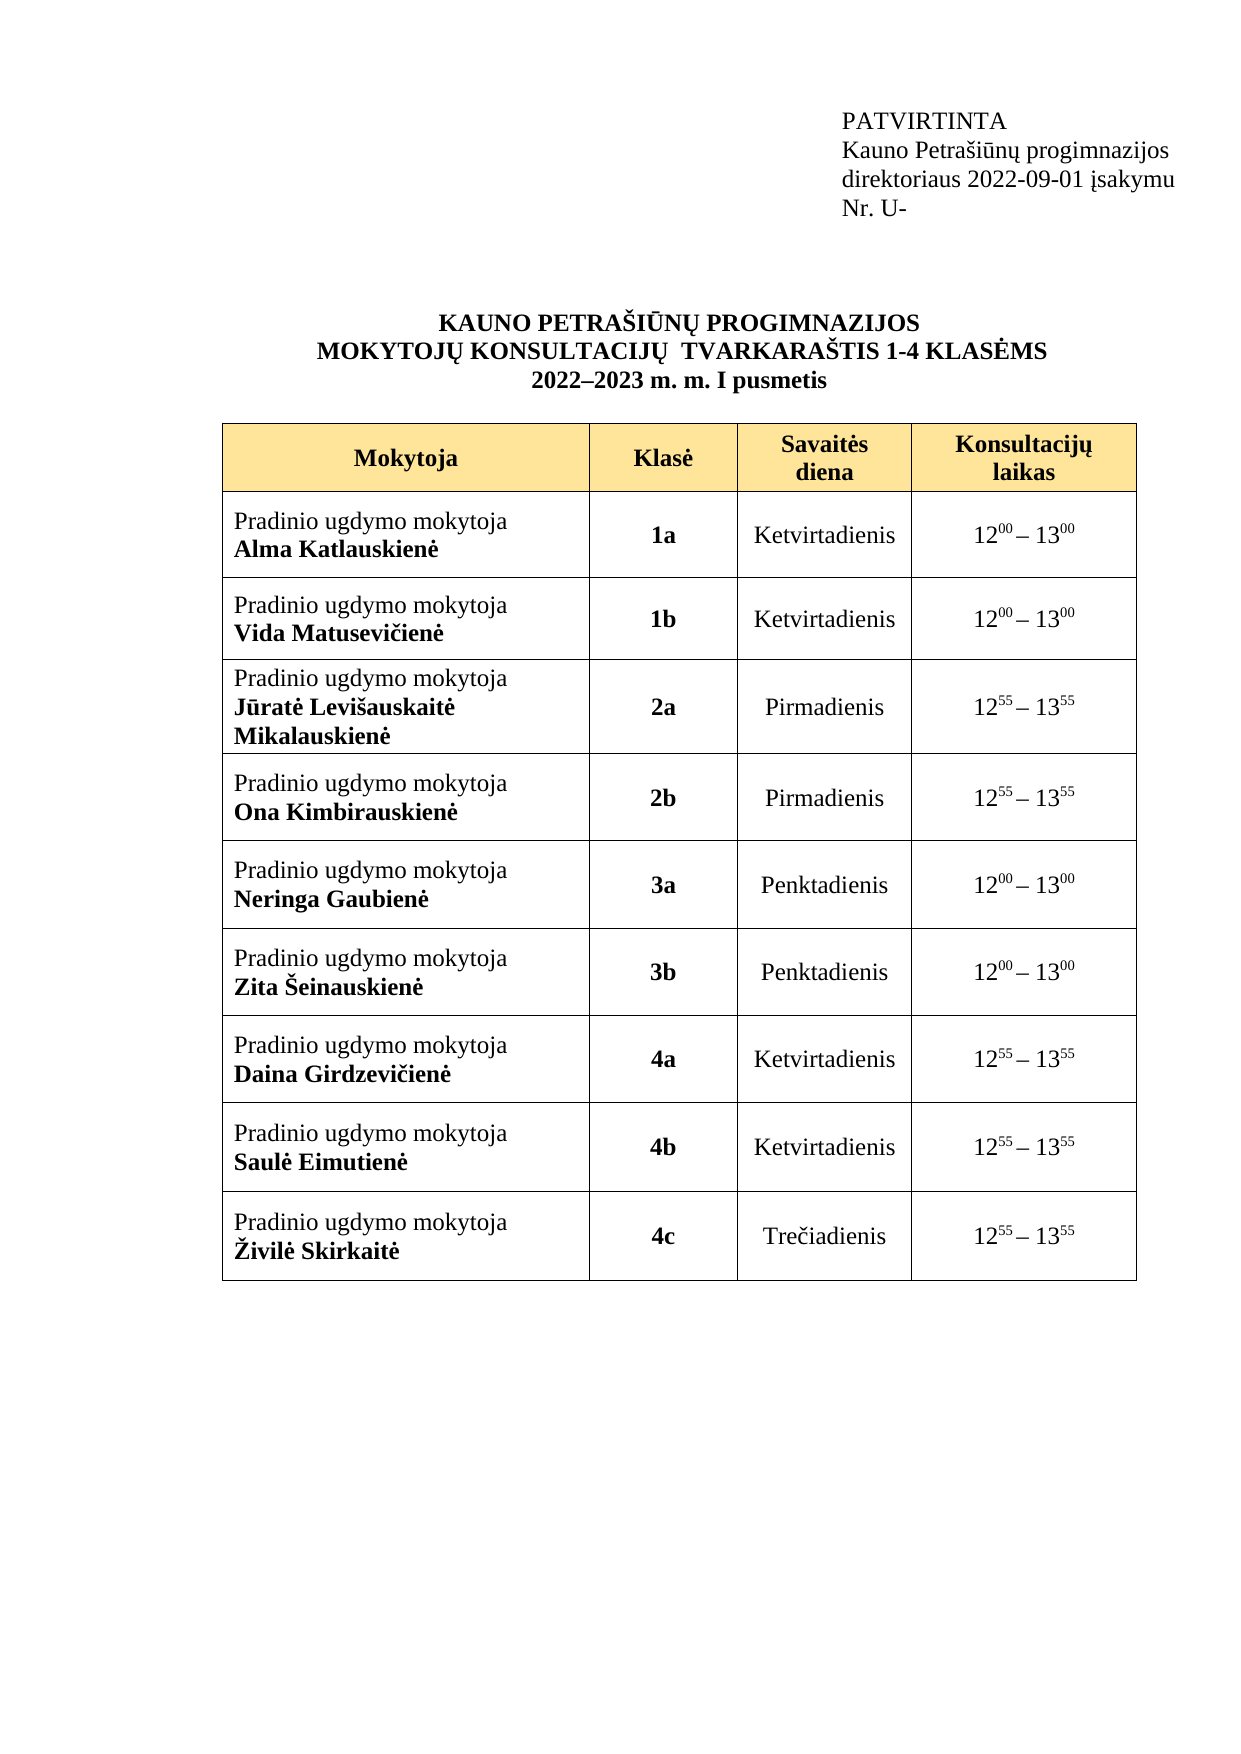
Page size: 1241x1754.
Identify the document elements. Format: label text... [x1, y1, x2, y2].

table_cell 1255 – 1355 [912, 1103, 1136, 1191]
table_cell 3a [590, 841, 737, 927]
table_cell Pradinio ugdymo mokytoja Saulė Eimutienė [223, 1103, 589, 1191]
table_cell Pradinio ugdymo mokytoja Alma Katlauskienė [223, 492, 589, 577]
table_cell Pirmadienis [738, 754, 911, 840]
table_header Mokytoja [223, 424, 589, 491]
table_cell 4b [590, 1103, 737, 1191]
table_cell Penktadienis [738, 841, 911, 927]
table_cell Ketvirtadienis [738, 1016, 911, 1102]
table_cell 1255 – 1355 [912, 1192, 1136, 1280]
table_cell 1b [590, 578, 737, 659]
table_cell Pradinio ugdymo mokytoja Ona Kimbirauskienė [223, 754, 589, 840]
table_cell Trečiadienis [738, 1192, 911, 1280]
table_header Savaitės diena [738, 424, 911, 491]
table_cell 1255 – 1355 [912, 660, 1136, 753]
text MOKYTOJŲ KONSULTACIJŲ TVARKARAŠTIS 1-4 KLASĖMS [177, 336, 1181, 365]
table_cell 4c [590, 1192, 737, 1280]
table_cell 1200 – 1300 [912, 841, 1136, 927]
table_cell 1200 – 1300 [912, 492, 1136, 577]
table_cell Ketvirtadienis [738, 492, 911, 577]
table_header Konsultacijų laikas [912, 424, 1136, 491]
table_cell Pradinio ugdymo mokytoja Daina Girdzevičienė [223, 1016, 589, 1102]
table_cell Pradinio ugdymo mokytoja Neringa Gaubienė [223, 841, 589, 927]
table_cell 1a [590, 492, 737, 577]
text 2022–2023 m. m. I pusmetis [177, 365, 1181, 394]
table_cell 3b [590, 929, 737, 1015]
table_cell Ketvirtadienis [738, 578, 911, 659]
table_cell Pradinio ugdymo mokytoja Živilė Skirkaitė [223, 1192, 589, 1280]
text Kauno Petrašiūnų progimnazijos direktoriaus 2022-09-01 įsakymu Nr. U- [842, 135, 1181, 221]
table_cell 2a [590, 660, 737, 753]
table_header Klasė [590, 424, 737, 491]
table_cell 1255 – 1355 [912, 1016, 1136, 1102]
table_cell Pirmadienis [738, 660, 911, 753]
table_cell 4a [590, 1016, 737, 1102]
table_cell Pradinio ugdymo mokytoja Vida Matusevičienė [223, 578, 589, 659]
table_cell Pradinio ugdymo mokytoja Jūratė Levišauskaitė Mikalauskienė [223, 660, 589, 753]
table_cell 1200 – 1300 [912, 578, 1136, 659]
table_cell 2b [590, 754, 737, 840]
table_cell Ketvirtadienis [738, 1103, 911, 1191]
text PATVIRTINTA [842, 106, 1181, 135]
table_cell 1200 – 1300 [912, 929, 1136, 1015]
table_cell Penktadienis [738, 929, 911, 1015]
table_cell 1255 – 1355 [912, 754, 1136, 840]
text KAUNO PETRAŠIŪNŲ PROGIMNAZIJOS [177, 308, 1181, 336]
table_cell Pradinio ugdymo mokytoja Zita Šeinauskienė [223, 929, 589, 1015]
